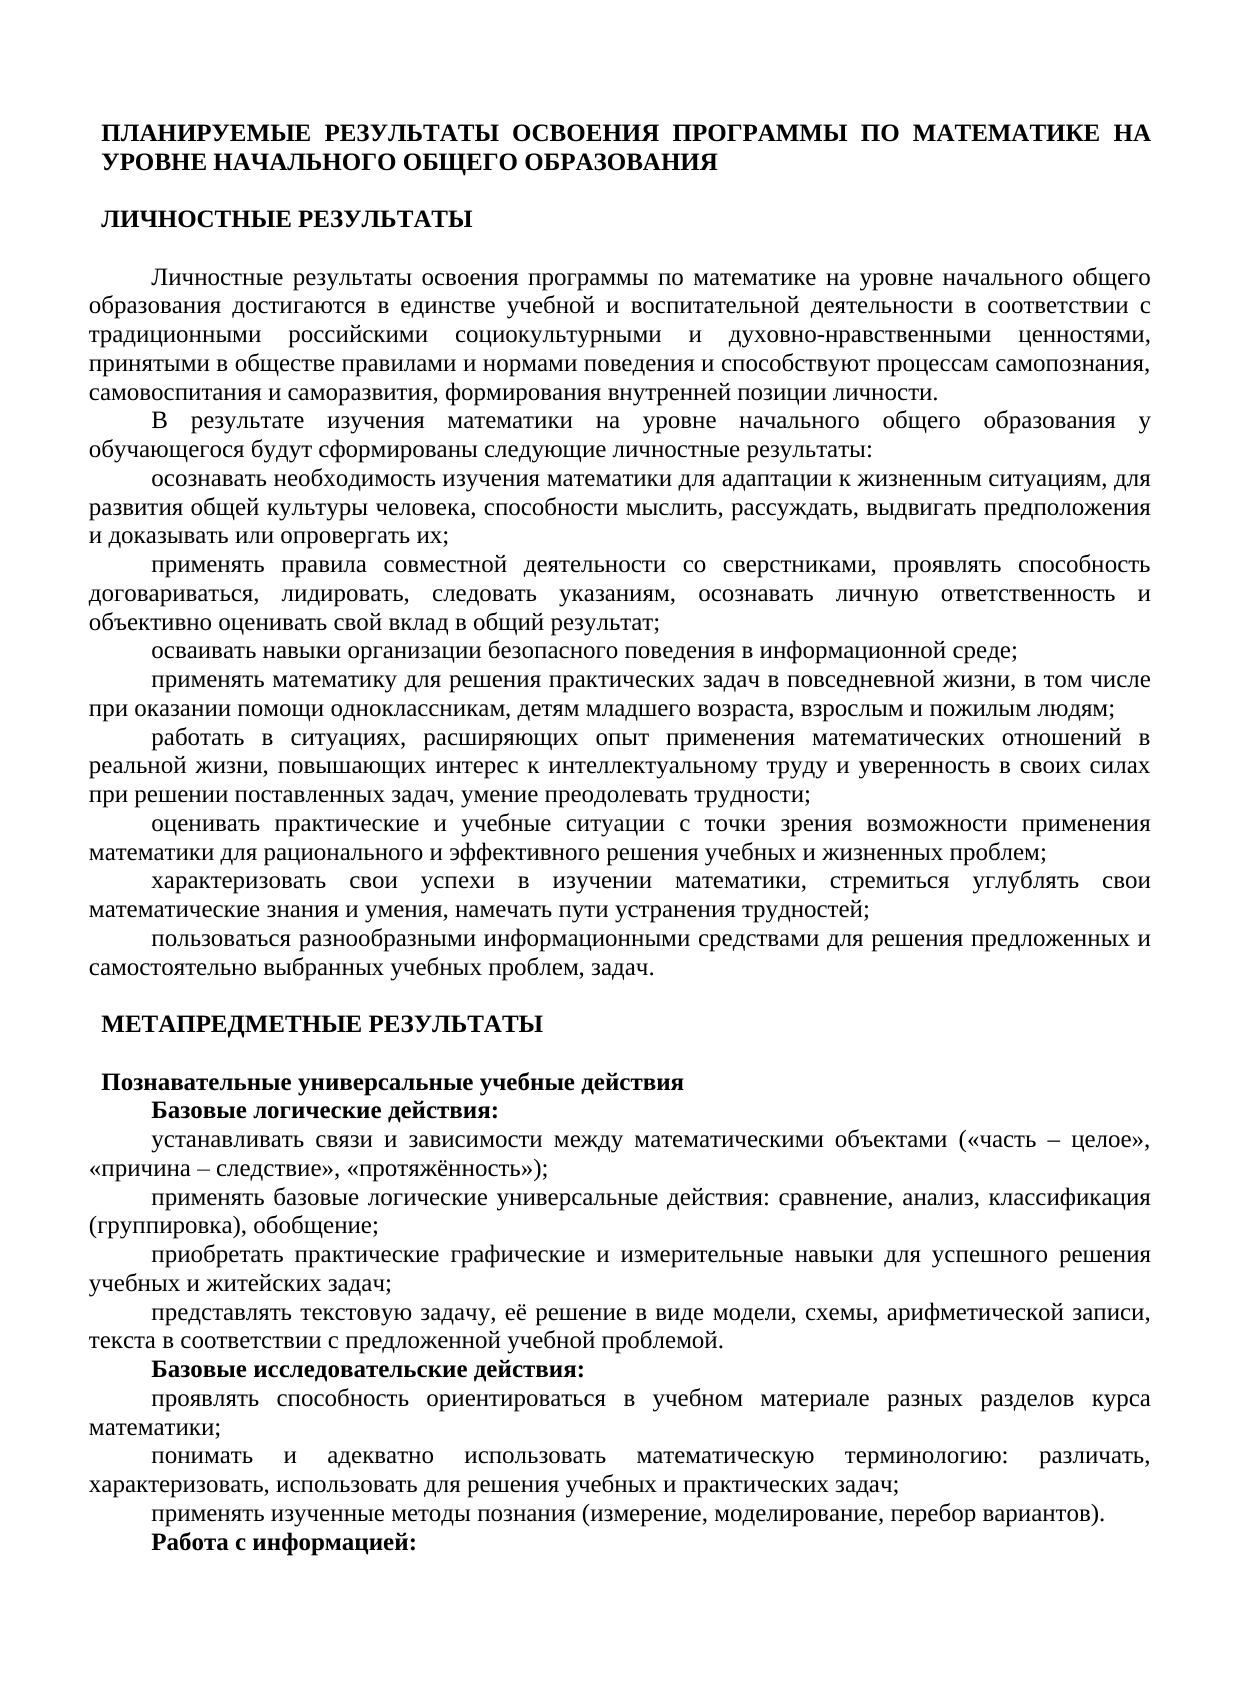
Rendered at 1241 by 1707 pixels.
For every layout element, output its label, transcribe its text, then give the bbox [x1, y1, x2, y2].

text ПЛАНИРУЕМЫЕ РЕЗУЛЬТАТЫ ОСВОЕНИЯ ПРОГРАММЫ ПО МАТЕМАТИКЕ НА УРОВНЕ НАЧАЛЬНОГО ОБЩЕГО ОБРАЗОВАНИЯ [101, 118, 1152, 176]
text осваивать навыки организации безопасного поведения в информационной среде; [89, 636, 1152, 664]
text понимать и адекватно использовать математическую терминологию: различать, характеризовать, использовать для решения учебных и практических задач; [89, 1441, 1152, 1498]
text Работа с информацией: [89, 1527, 1152, 1556]
text В результате изучения математики на уровне начального общего образования у обучающегося будут сформированы следующие личностные результаты: [89, 406, 1152, 463]
text проявлять способность ориентироваться в учебном материале разных разделов курса математики; [89, 1383, 1152, 1441]
text применять математику для решения практических задач в повседневной жизни, в том числе при оказании помощи одноклассникам, детям младшего возраста, взрослым и пожилым людям; [89, 664, 1152, 722]
text применять правила совместной деятельности со сверстниками, проявлять способность договариваться, лидировать, следовать указаниям, осознавать личную ответственность и объективно оценивать свой вклад в общий результат; [89, 549, 1152, 636]
text осознавать необходимость изучения математики для адаптации к жизненным ситуациям, для развития общей культуры человека, способности мыслить, рассуждать, выдвигать предположения и доказывать или опровергать их; [89, 463, 1152, 549]
text МЕТАПРЕДМЕТНЫЕ РЕЗУЛЬТАТЫ [101, 1009, 1152, 1038]
text Личностные результаты освоения программы по математике на уровне начального общего образования достигаются в единстве учебной и воспитательной деятельности в соответствии с традиционными российскими социокультурными и духовно-нравственными ценностями, принятыми в обществе правилами и нормами поведения и способствуют процессам самопознания, самовоспитания и саморазвития, формирования внутренней позиции личности. [89, 262, 1152, 406]
text ЛИЧНОСТНЫЕ РЕЗУЛЬТАТЫ [101, 204, 1152, 233]
text пользоваться разнообразными информационными средствами для решения предложенных и самостоятельно выбранных учебных проблем, задач. [89, 923, 1152, 981]
text работать в ситуациях, расширяющих опыт применения математических отношений в реальной жизни, повышающих интерес к интеллектуальному труду и уверенность в своих силах при решении поставленных задач, умение преодолевать трудности; [89, 722, 1152, 808]
text приобретать практические графические и измерительные навыки для успешного решения учебных и житейских задач; [89, 1239, 1152, 1297]
text характеризовать свои успехи в изучении математики, стремиться углублять свои математические знания и умения, намечать пути устранения трудностей; [89, 866, 1152, 923]
text устанавливать связи и зависимости между математическими объектами («часть – целое», «причина – следствие», «протяжённость»); [89, 1124, 1152, 1182]
text применять базовые логические универсальные действия: сравнение, анализ, классификация (группировка), обобщение; [89, 1182, 1152, 1239]
text Познавательные универсальные учебные действия [101, 1067, 1152, 1096]
text оценивать практические и учебные ситуации с точки зрения возможности применения математики для рационального и эффективного решения учебных и жизненных проблем; [89, 808, 1152, 866]
text Базовые исследовательские действия: [89, 1354, 1152, 1383]
text применять изученные методы познания (измерение, моделирование, перебор вариантов). [89, 1498, 1152, 1527]
text Базовые логические действия: [89, 1096, 1152, 1124]
text представлять текстовую задачу, её решение в виде модели, схемы, арифметической записи, текста в соответствии с предложенной учебной проблемой. [89, 1297, 1152, 1354]
